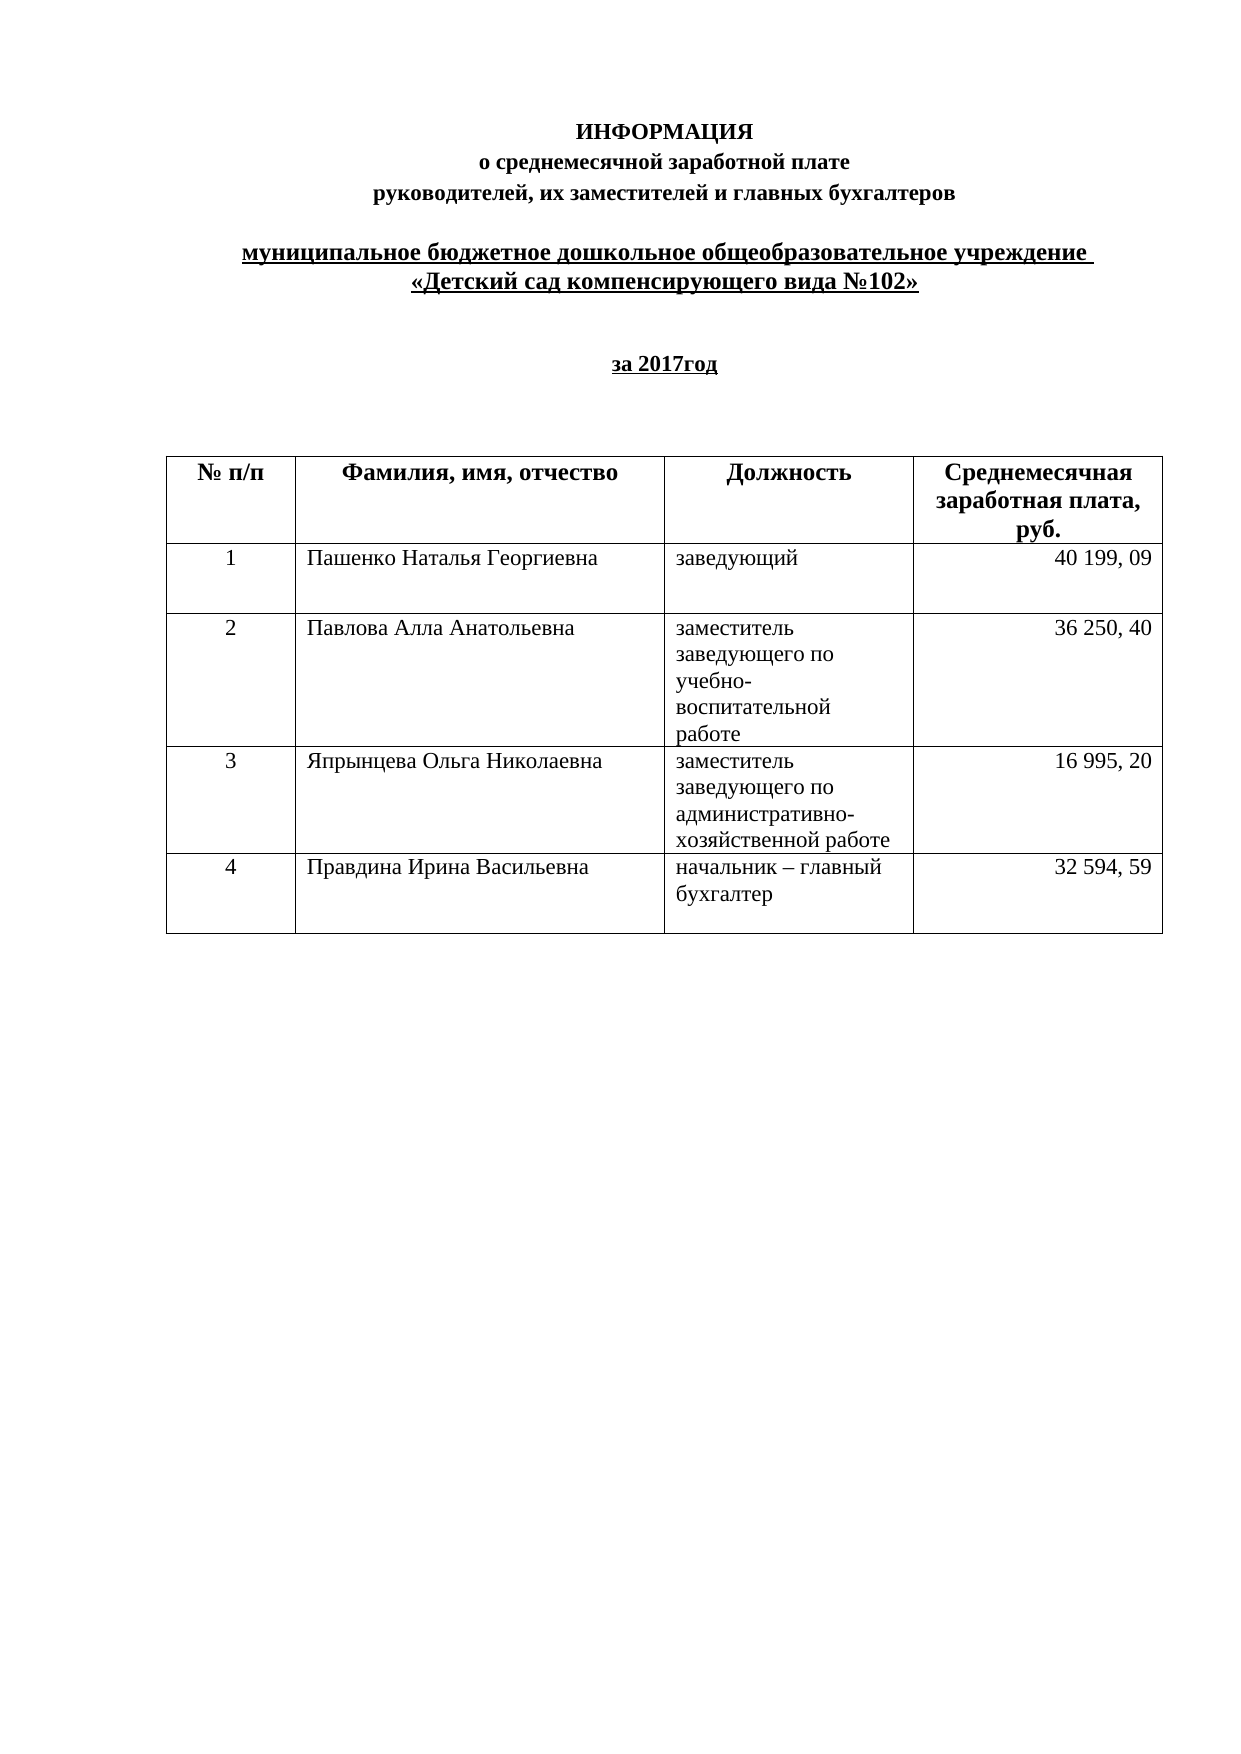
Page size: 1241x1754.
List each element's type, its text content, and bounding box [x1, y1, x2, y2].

text ИНФОРМАЦИЯ [177, 118, 1152, 144]
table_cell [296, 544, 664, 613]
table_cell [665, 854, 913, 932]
text о среднемесячной заработной плате [177, 148, 1152, 175]
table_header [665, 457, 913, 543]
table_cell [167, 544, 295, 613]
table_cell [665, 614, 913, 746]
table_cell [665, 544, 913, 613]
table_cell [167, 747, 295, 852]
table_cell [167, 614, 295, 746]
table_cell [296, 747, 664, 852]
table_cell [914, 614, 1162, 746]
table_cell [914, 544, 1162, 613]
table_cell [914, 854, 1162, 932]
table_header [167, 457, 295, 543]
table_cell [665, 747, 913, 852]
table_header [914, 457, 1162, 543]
text муниципальное бюджетное дошкольное общеобразовательное учреждение [177, 237, 1152, 266]
text руководителей, их заместителей и главных бухгалтеров [177, 178, 1152, 205]
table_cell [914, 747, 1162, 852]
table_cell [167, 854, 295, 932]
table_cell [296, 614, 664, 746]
text «Детский сад компенсирующего вида №102» [177, 266, 1152, 295]
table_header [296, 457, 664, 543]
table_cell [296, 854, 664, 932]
text за 2017год [177, 350, 1152, 376]
